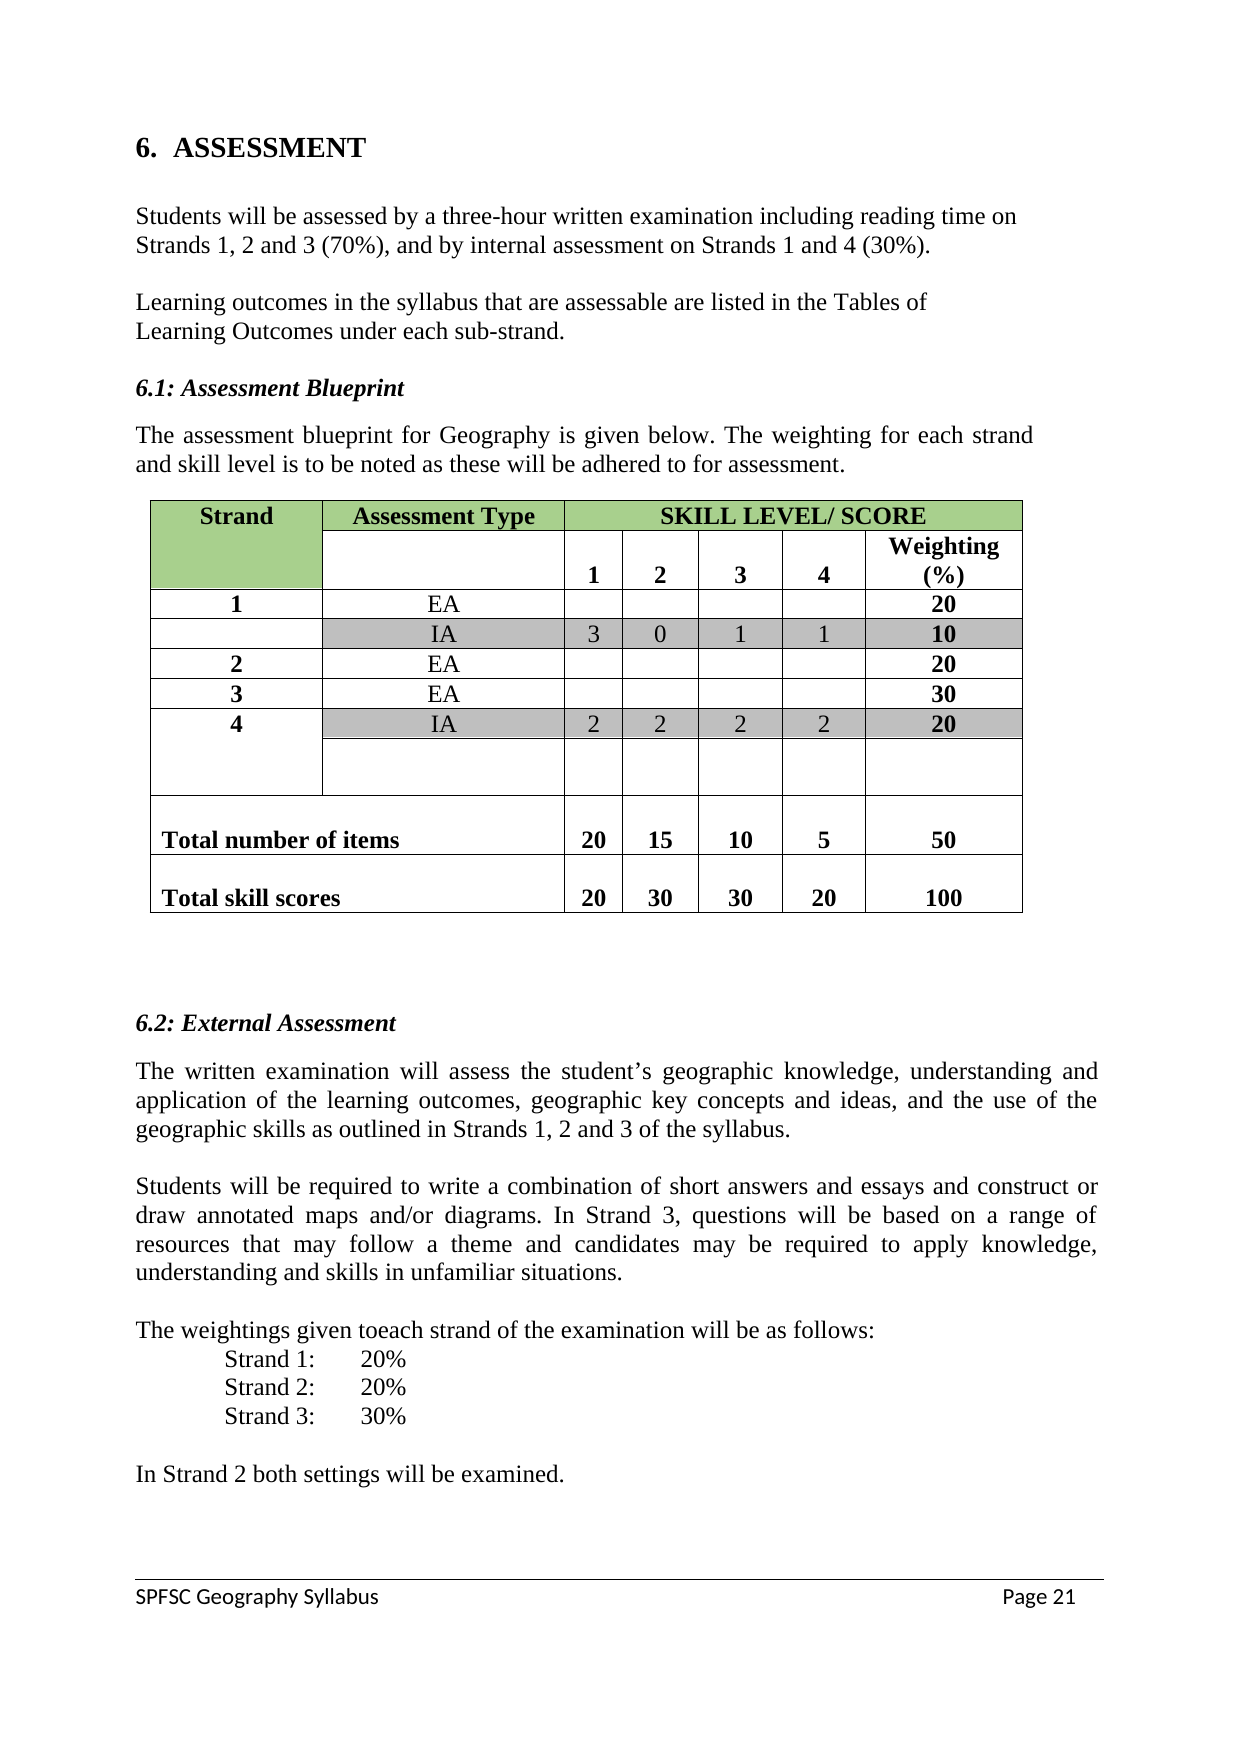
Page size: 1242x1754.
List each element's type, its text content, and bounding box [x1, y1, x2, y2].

table_cell [623, 649, 698, 678]
table_header SKILL LEVEL/ SCORE [565, 501, 1022, 530]
subtitle 6.1: Assessment Blueprint [135, 373, 1104, 401]
table_cell 50 [866, 796, 1022, 853]
table_cell [699, 590, 782, 618]
table_cell 1 [783, 619, 865, 648]
table_cell [783, 739, 865, 795]
table_cell 20 [565, 855, 622, 912]
table_cell 10 [866, 619, 1022, 648]
table_cell 100 [866, 855, 1022, 912]
table_cell 30 [623, 855, 698, 912]
table_cell 20 [866, 649, 1022, 678]
table_cell [565, 649, 622, 678]
table_cell 4 [151, 709, 322, 795]
table_cell EA [323, 590, 564, 618]
table_cell 3 [151, 679, 322, 708]
table_header Strand [151, 501, 322, 588]
table_cell [699, 679, 782, 708]
table_cell [623, 739, 698, 795]
table_cell EA [323, 649, 564, 678]
text In Strand 2 both settings will be examined. [135, 1459, 598, 1487]
table_cell 10 [699, 796, 782, 853]
table_cell 0 [623, 619, 698, 648]
table_cell [565, 590, 622, 618]
table_cell 20 [565, 796, 622, 853]
subtitle 6.2: External Assessment [135, 1008, 1104, 1037]
table_cell [323, 739, 564, 795]
table_cell [623, 679, 698, 708]
table_cell [783, 649, 865, 678]
table_cell 30 [866, 679, 1022, 708]
table_cell [783, 679, 865, 708]
table_cell [323, 531, 564, 588]
subtitle ASSESSMENT [135, 130, 1104, 163]
text Strand 2: 20% [224, 1372, 460, 1401]
table_cell Weighting (%) [866, 531, 1022, 588]
table_cell 1 [151, 590, 322, 618]
table_cell 30 [699, 855, 782, 912]
table_cell 20 [783, 855, 865, 912]
table_cell 2 [623, 709, 698, 737]
table_cell 4 [783, 531, 865, 588]
text The assessment blueprint for Geography is given below. The weighting for each strand and skill level is to be noted as these will be adhered to for assessment. [135, 420, 1034, 478]
table_cell [699, 739, 782, 795]
text Students will be required to write a combination of short answers and essays and construct or draw annotated maps and/or diagrams. In Strand 3, questions will be based on a range of resources that may follow a theme and candidates may be required to apply knowledge, understanding and skills in unfamiliar situations. [135, 1171, 1098, 1286]
text The weightings given toeach strand of the examination will be as follows: Strand 1: 20% [135, 1315, 911, 1372]
table_cell 2 [783, 709, 865, 737]
table_cell 20 [866, 709, 1022, 737]
text Strand 3: 30% [224, 1401, 446, 1430]
table_cell [699, 649, 782, 678]
table_cell 5 [783, 796, 865, 853]
table_cell EA [323, 679, 564, 708]
table_cell 20 [866, 590, 1022, 618]
table_cell [623, 590, 698, 618]
table_cell 1 [699, 619, 782, 648]
table_cell [565, 679, 622, 708]
table_cell [565, 739, 622, 795]
table_cell 2 [623, 531, 698, 588]
table_cell 2 [565, 709, 622, 737]
table_cell 2 [151, 649, 322, 678]
text Strands 1, 2 and 3 (70%), and by internal assessment on Strands 1 and 4 (30%). [135, 230, 1104, 258]
table_cell [151, 619, 322, 648]
table_cell IA [323, 619, 564, 648]
table_cell IA [323, 709, 564, 737]
text Learning outcomes in the syllabus that are assessable are listed in the Tables of Learning Outcomes under each sub-strand. [135, 287, 1019, 345]
table_cell 3 [699, 531, 782, 588]
table_cell 2 [699, 709, 782, 737]
table_cell 15 [623, 796, 698, 853]
table_cell 1 [565, 531, 622, 588]
text The written examination will assess the student’s geographic knowledge, understanding and application of the learning outcomes, geographic key concepts and ideas, and the use of the geographic skills as outlined in Strands 1, 2 and 3 of the syllabus. [135, 1056, 1098, 1142]
text Students will be assessed by a three-hour written examination including reading time on [135, 201, 1104, 230]
table_header Assessment Type [323, 501, 564, 530]
table_cell 3 [565, 619, 622, 648]
table_cell Total number of items [151, 796, 564, 853]
table_cell [783, 590, 865, 618]
table_cell Total skill scores [151, 855, 564, 912]
table_cell [866, 739, 1022, 795]
